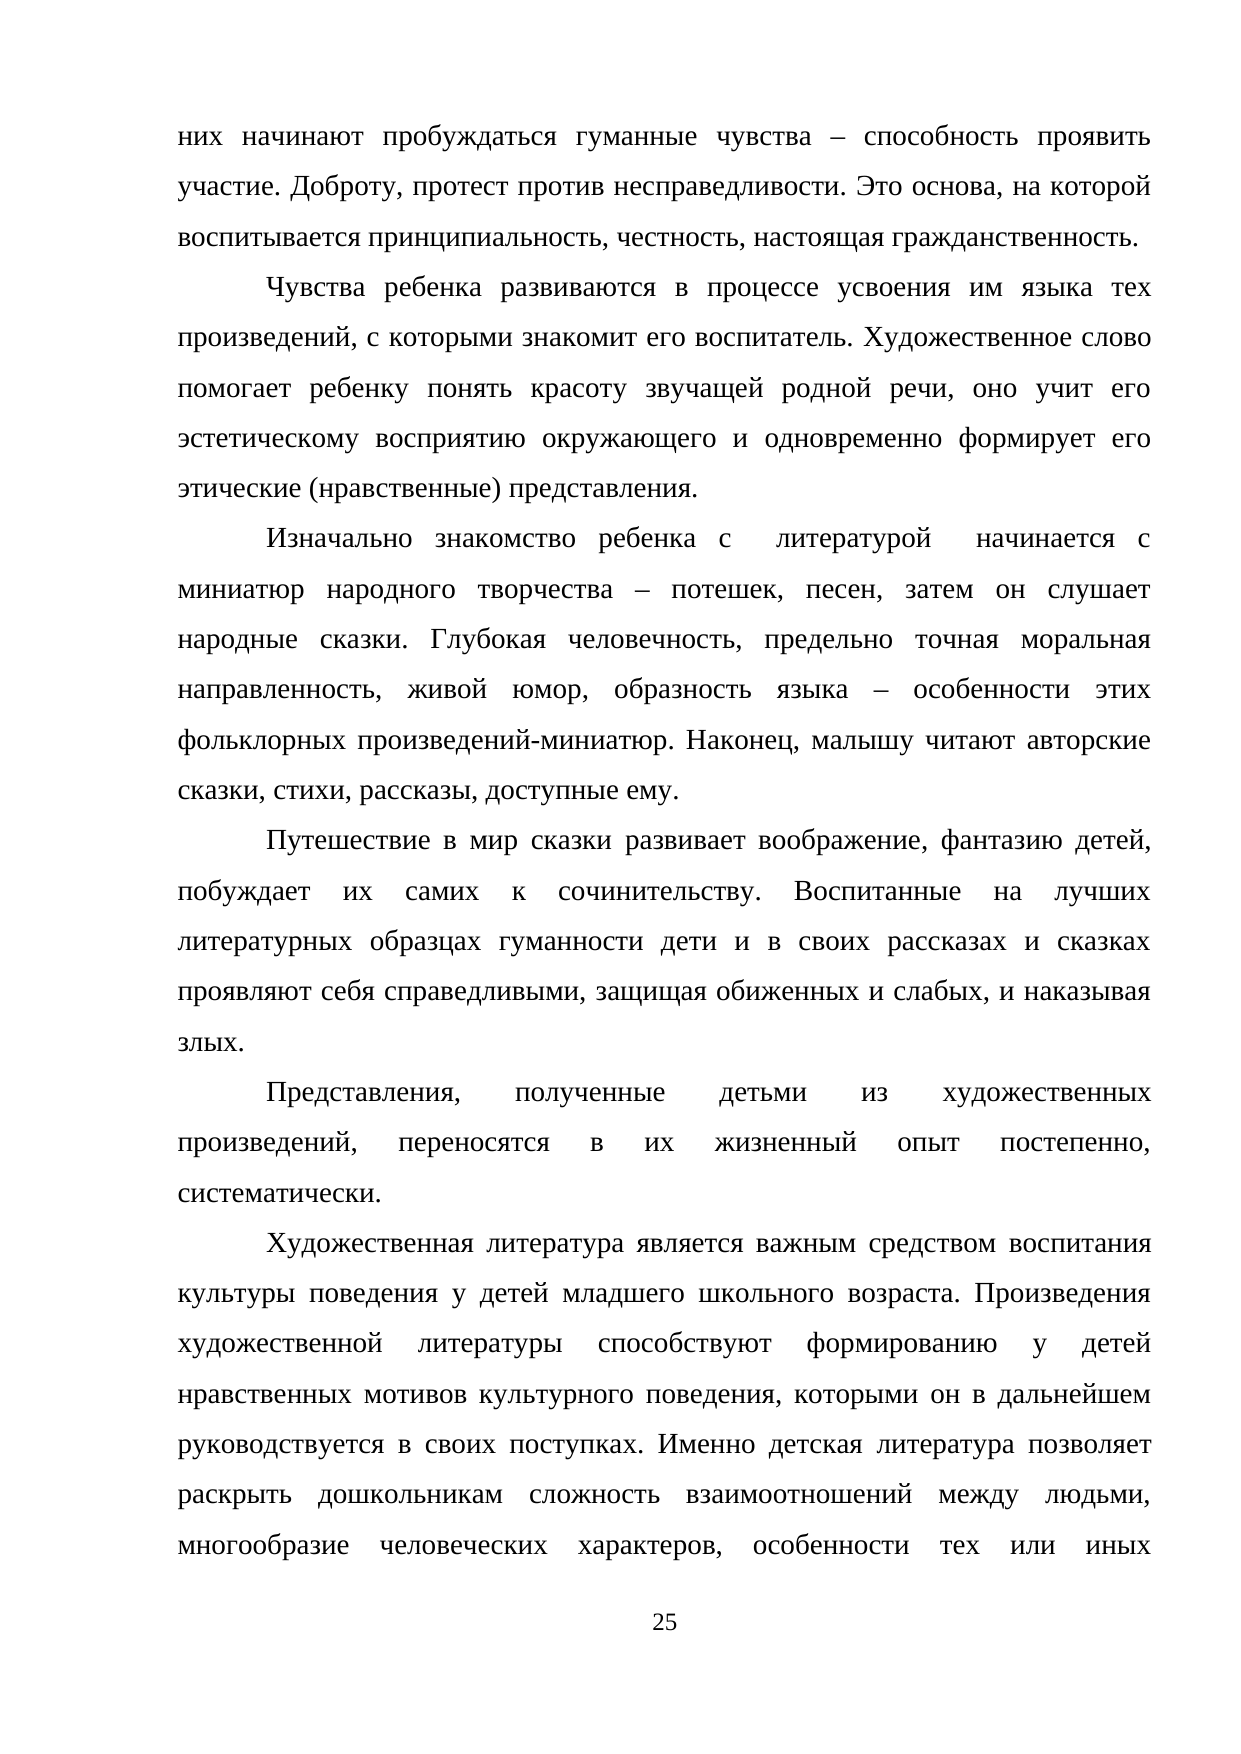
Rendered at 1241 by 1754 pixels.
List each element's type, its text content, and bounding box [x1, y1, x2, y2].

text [177, 118, 1152, 252]
text Изначально знакомство ребенка с литературой начинается с миниатюр народного творчества – потешек, песен, затем он слушает народные сказки. Глубокая человечность, предельно точная моральная направленность, живой юмор, образность языка – особенности этих фольклорных произведений-миниатюр. Наконец, малышу читают авторские сказки, стихи, рассказы, доступные ему. [177, 521, 1152, 806]
text Чувства ребенка развиваются в процессе усвоения им языка тех произведений, с которыми знакомит его воспитатель. Художественное слово помогает ребенку понять красоту звучащей родной речи, оно учит его эстетическому восприятию окружающего и одновременно формирует его этические (нравственные) представления. [177, 269, 1152, 504]
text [177, 1225, 1152, 1560]
text Представления, полученные детьми из художественных произведений, переносятся в их жизненный опыт постепенно, систематически. [177, 1074, 1152, 1208]
text Путешествие в мир сказки развивает воображение, фантазию детей, побуждает их самих к сочинительству. Воспитанные на лучших литературных образцах гуманности дети и в своих рассказах и сказках проявляют себя справедливыми, защищая обиженных и слабых, и наказывая злых. [177, 822, 1152, 1057]
